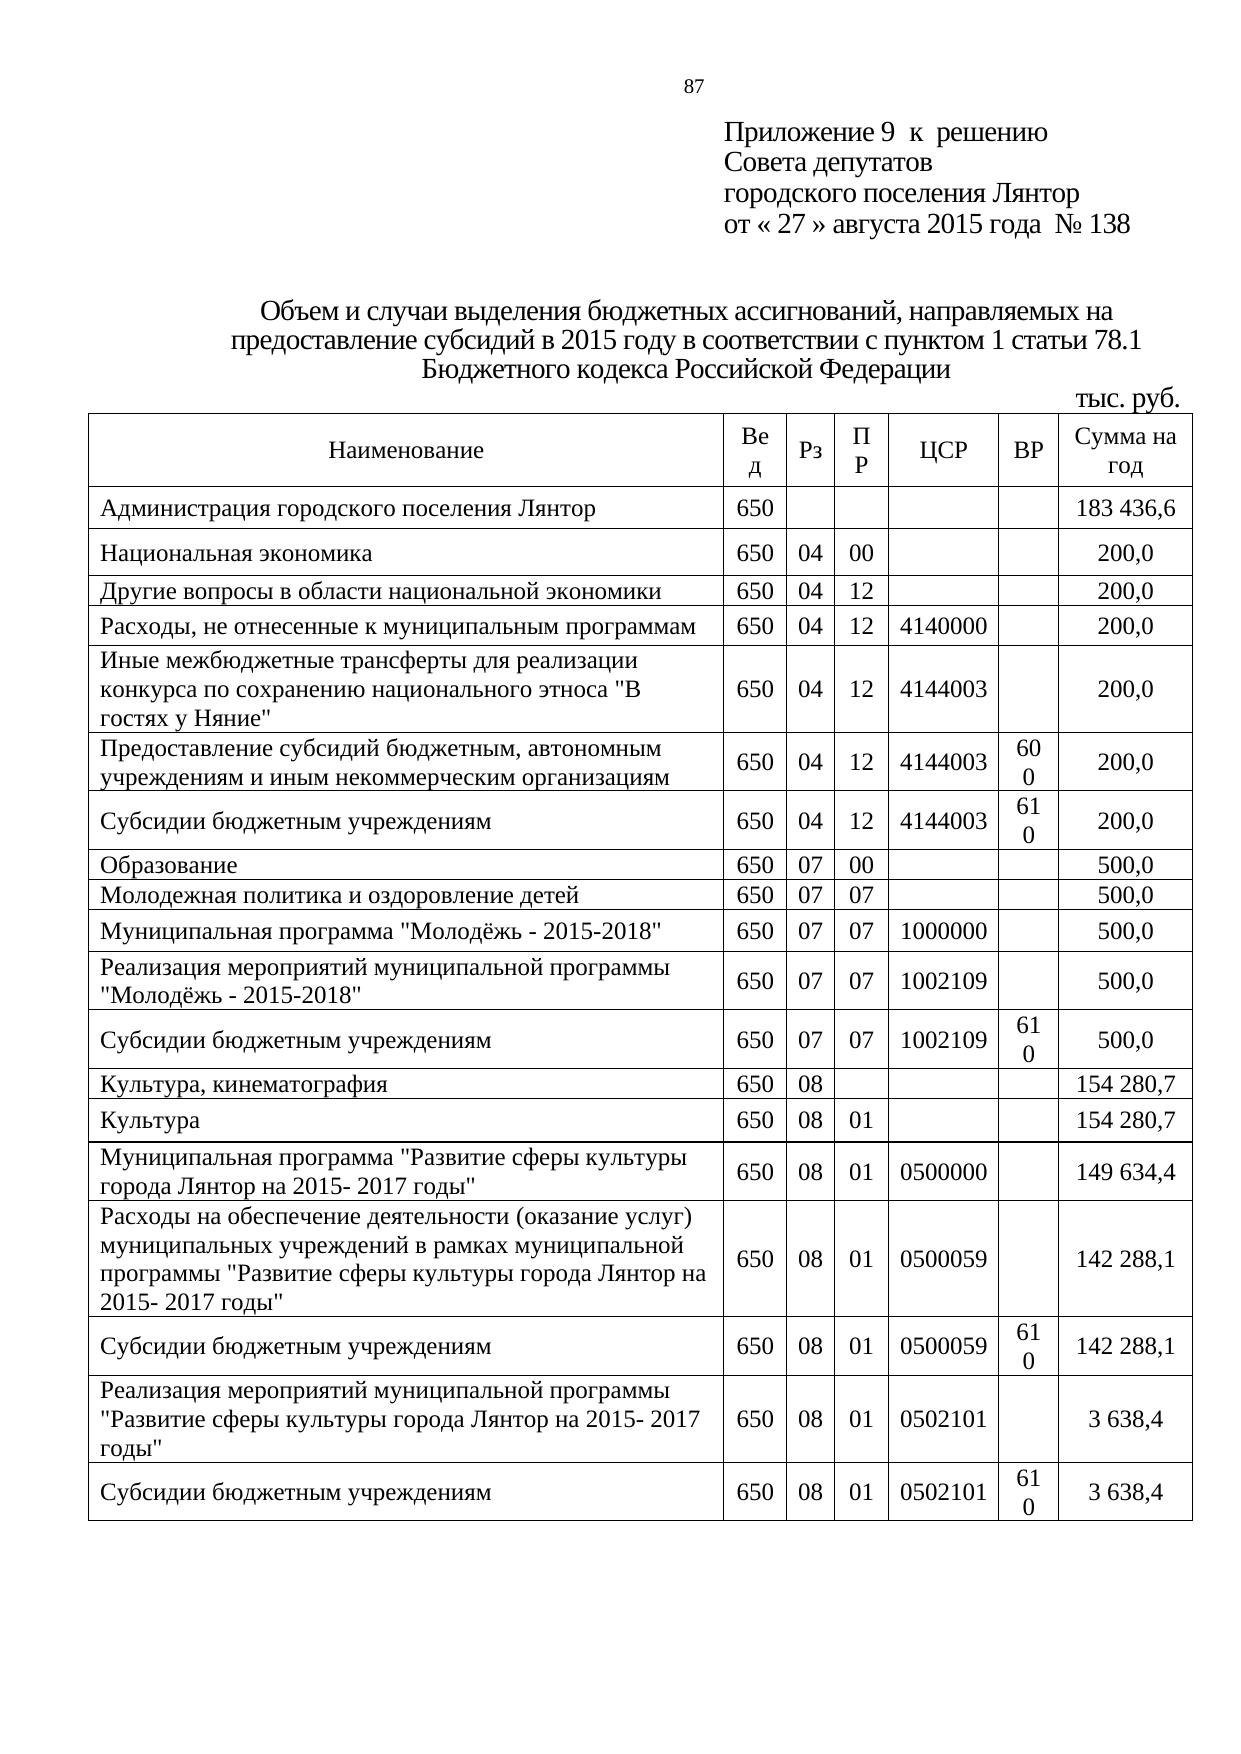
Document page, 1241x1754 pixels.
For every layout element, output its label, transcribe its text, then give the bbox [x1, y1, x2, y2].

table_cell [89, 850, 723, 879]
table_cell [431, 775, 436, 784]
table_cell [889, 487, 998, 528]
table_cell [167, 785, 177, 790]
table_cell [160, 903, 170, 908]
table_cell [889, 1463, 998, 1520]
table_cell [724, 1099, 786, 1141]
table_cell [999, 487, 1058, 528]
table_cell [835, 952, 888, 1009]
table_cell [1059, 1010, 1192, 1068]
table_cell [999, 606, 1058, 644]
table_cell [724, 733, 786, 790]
text городского поселения Лянтор [724, 178, 1175, 208]
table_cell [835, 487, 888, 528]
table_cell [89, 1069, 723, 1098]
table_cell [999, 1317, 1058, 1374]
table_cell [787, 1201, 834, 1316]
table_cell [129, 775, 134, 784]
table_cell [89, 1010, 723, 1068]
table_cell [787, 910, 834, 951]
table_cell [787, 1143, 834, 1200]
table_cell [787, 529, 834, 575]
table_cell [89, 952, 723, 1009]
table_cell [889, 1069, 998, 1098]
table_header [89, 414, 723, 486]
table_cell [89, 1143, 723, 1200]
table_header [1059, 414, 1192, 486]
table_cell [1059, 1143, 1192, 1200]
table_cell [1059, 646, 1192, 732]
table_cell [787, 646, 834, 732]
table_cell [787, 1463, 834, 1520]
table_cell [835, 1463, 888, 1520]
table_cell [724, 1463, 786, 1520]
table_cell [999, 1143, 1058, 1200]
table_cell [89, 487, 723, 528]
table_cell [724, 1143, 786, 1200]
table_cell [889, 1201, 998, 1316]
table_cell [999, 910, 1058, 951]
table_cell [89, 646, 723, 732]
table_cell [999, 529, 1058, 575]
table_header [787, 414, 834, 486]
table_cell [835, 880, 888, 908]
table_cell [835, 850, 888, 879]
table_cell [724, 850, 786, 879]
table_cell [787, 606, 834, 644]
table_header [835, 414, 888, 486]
text Совета депутатов [724, 147, 1175, 178]
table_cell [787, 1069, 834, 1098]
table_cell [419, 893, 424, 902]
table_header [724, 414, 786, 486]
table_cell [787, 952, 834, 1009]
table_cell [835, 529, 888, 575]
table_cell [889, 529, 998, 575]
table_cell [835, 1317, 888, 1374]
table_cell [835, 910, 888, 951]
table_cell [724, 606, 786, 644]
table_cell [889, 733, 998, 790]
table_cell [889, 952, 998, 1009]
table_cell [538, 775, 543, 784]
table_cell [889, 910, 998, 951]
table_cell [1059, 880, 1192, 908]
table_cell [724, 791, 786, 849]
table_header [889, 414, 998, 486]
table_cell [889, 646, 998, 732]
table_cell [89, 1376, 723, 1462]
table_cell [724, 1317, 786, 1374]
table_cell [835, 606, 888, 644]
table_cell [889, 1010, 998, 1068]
text Приложение 9 к решению [724, 118, 1181, 147]
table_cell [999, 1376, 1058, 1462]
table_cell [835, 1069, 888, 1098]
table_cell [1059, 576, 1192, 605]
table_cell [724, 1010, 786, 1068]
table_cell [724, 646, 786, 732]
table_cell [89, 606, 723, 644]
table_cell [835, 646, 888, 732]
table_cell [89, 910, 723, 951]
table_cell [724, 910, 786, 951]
text тыс. руб. [192, 384, 1181, 413]
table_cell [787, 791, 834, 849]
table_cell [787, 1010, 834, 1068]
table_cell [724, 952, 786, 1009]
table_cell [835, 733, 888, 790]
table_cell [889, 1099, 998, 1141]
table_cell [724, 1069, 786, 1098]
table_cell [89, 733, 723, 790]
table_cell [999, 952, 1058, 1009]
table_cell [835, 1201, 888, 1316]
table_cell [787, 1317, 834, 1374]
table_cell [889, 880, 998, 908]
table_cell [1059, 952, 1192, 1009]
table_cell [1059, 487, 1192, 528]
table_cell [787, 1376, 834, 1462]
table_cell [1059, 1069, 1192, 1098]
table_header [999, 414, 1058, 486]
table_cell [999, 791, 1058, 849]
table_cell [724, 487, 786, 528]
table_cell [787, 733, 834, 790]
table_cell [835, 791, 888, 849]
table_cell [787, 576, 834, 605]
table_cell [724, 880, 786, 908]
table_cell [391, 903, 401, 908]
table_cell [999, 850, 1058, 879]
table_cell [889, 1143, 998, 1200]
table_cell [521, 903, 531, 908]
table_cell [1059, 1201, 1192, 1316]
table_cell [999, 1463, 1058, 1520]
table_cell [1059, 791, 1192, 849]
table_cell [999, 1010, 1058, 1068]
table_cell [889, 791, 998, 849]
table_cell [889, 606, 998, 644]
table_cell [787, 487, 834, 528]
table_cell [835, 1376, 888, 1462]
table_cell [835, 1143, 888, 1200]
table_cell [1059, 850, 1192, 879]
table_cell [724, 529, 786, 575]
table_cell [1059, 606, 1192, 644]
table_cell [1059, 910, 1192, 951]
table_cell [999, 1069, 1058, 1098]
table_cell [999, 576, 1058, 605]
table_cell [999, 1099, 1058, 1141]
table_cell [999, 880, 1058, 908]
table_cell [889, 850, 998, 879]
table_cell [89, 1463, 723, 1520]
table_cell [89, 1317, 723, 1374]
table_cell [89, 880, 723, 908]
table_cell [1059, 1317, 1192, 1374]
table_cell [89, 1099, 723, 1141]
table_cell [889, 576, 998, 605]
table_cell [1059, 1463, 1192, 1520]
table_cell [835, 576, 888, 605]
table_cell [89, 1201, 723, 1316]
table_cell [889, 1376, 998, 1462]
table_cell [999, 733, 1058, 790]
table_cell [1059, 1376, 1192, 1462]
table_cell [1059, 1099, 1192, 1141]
text Объем и случаи выделения бюджетных ассигнований, направляемых на предоставление субсидий в 2015 году в соответствии с пунктом 1 статьи 78.1 Бюджетного кодекса Российской Федерации [192, 297, 1181, 384]
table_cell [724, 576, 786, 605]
text от « 27 » августа 2015 года № 138 [724, 208, 1175, 239]
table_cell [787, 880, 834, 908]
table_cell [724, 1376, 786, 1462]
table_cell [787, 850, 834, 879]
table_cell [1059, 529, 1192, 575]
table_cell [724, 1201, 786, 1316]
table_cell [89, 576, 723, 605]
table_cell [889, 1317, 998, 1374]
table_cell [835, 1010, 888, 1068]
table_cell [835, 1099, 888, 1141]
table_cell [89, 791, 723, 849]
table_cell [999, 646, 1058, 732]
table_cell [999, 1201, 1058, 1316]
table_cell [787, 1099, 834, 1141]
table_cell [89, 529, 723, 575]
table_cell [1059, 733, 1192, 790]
